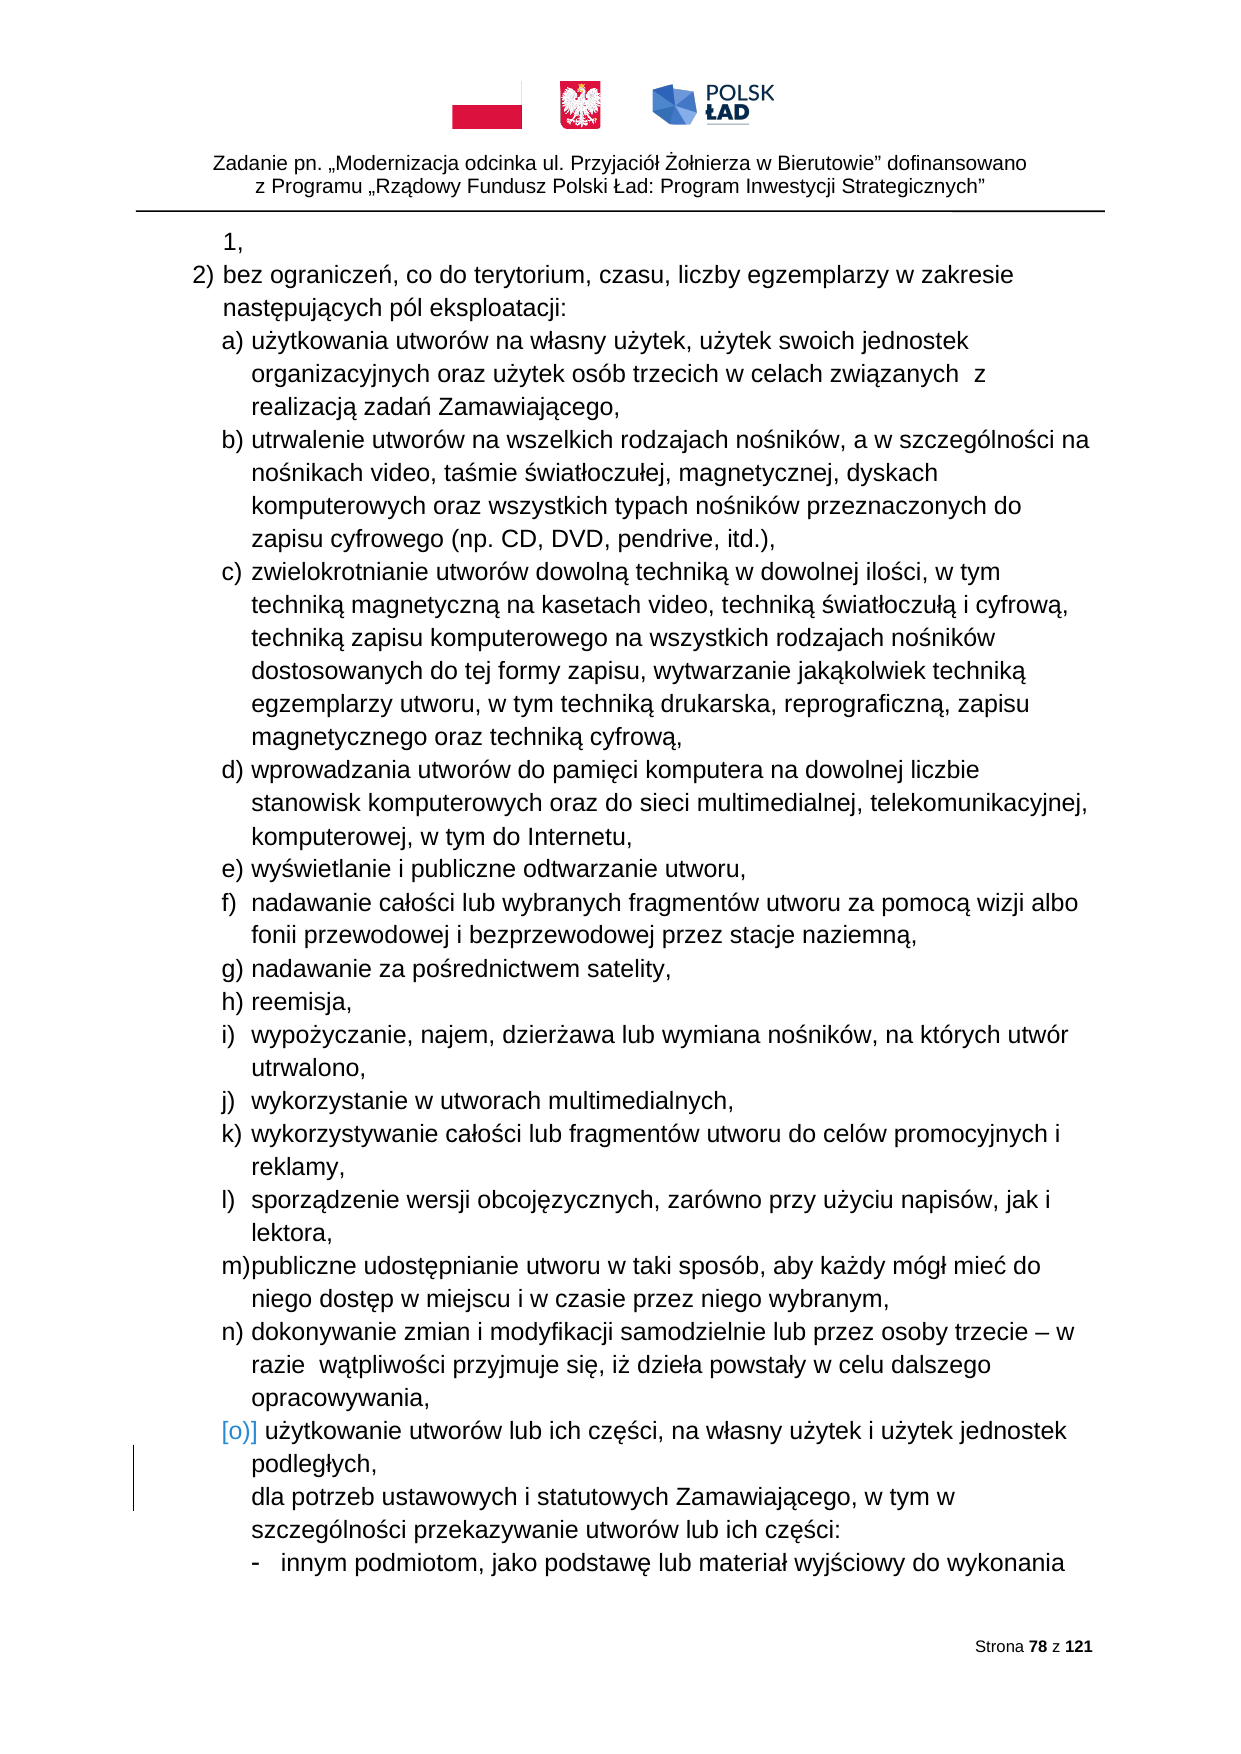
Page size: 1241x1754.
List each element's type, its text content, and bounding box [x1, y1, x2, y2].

list utrwalenie utworów na wszelkich rodzajach nośników, a w szczególności na nośnikach video, taśmie światłoczułej, magnetycznej, dyskach komputerowych oraz wszystkich typach nośników przeznaczonych do zapisu cyfrowego (np. CD, DVD, pendrive, itd.), [221, 425, 1093, 553]
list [251, 1548, 1093, 1577]
list reemisja, [221, 987, 1093, 1015]
list zwielokrotnianie utworów dowolną techniką w dowolnej ilości, w tym techniką magnetyczną na kasetach video, techniką światłoczułą i cyfrową, techniką zapisu komputerowego na wszystkich rodzajach nośników dostosowanych do tej formy zapisu, wytwarzanie jakąkolwiek techniką egzemplarzy utworu, w tym techniką drukarska, reprograficzną, zapisu magnetycznego oraz techniką cyfrową, [221, 557, 1093, 751]
list użytkowania utworów na własny użytek, użytek swoich jednostek organizacyjnych oraz użytek osób trzecich w celach związanych z realizacją zadań Zamawiającego, [221, 326, 1093, 421]
list publiczne udostępnianie utworu w taki sposób, aby każdy mógł mieć do niego dostęp w miejscu i w czasie przez niego wybranym, [221, 1251, 1093, 1312]
picture [652, 84, 774, 125]
list bez ograniczeń, co do terytorium, czasu, liczby egzemplarzy w zakresie następujących pól eksploatacji: [192, 260, 1093, 322]
list sporządzenie wersji obcojęzycznych, zarówno przy użyciu napisów, jak i lektora, [221, 1185, 1093, 1246]
list wprowadzania utworów do pamięci komputera na dowolnej liczbie stanowisk komputerowych oraz do sieci multimedialnej, telekomunikacyjnej, komputerowej, w tym do Internetu, [221, 755, 1093, 850]
list nadawanie całości lub wybranych fragmentów utworu za pomocą wizji albo fonii przewodowej i bezprzewodowej przez stacje naziemną, [221, 887, 1093, 949]
list wyświetlanie i publiczne odtwarzanie utworu, [221, 854, 1093, 883]
list wypożyczanie, najem, dzierżawa lub wymiana nośników, na których utwór utrwalono, [221, 1019, 1093, 1081]
list dokonywanie zmian i modyfikacji samodzielnie lub przez osoby trzecie – w razie wątpliwości przyjmuje się, iż dzieła powstały w celu dalszego opracowywania, [221, 1317, 1093, 1412]
list wykorzystywanie całości lub fragmentów utworu do celów promocyjnych i reklamy, [221, 1119, 1093, 1180]
picture [450, 81, 600, 129]
list nadawanie za pośrednictwem satelity, [221, 953, 1093, 982]
list użytkowanie utworów lub ich części, na własny użytek i użytek jednostek podległych, dla potrzeb ustawowych i statutowych Zamawiającego, w tym w szczególności przekazywanie utworów lub ich części: [221, 1416, 1093, 1544]
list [192, 227, 1093, 256]
list wykorzystanie w utworach multimedialnych, [221, 1086, 1093, 1114]
